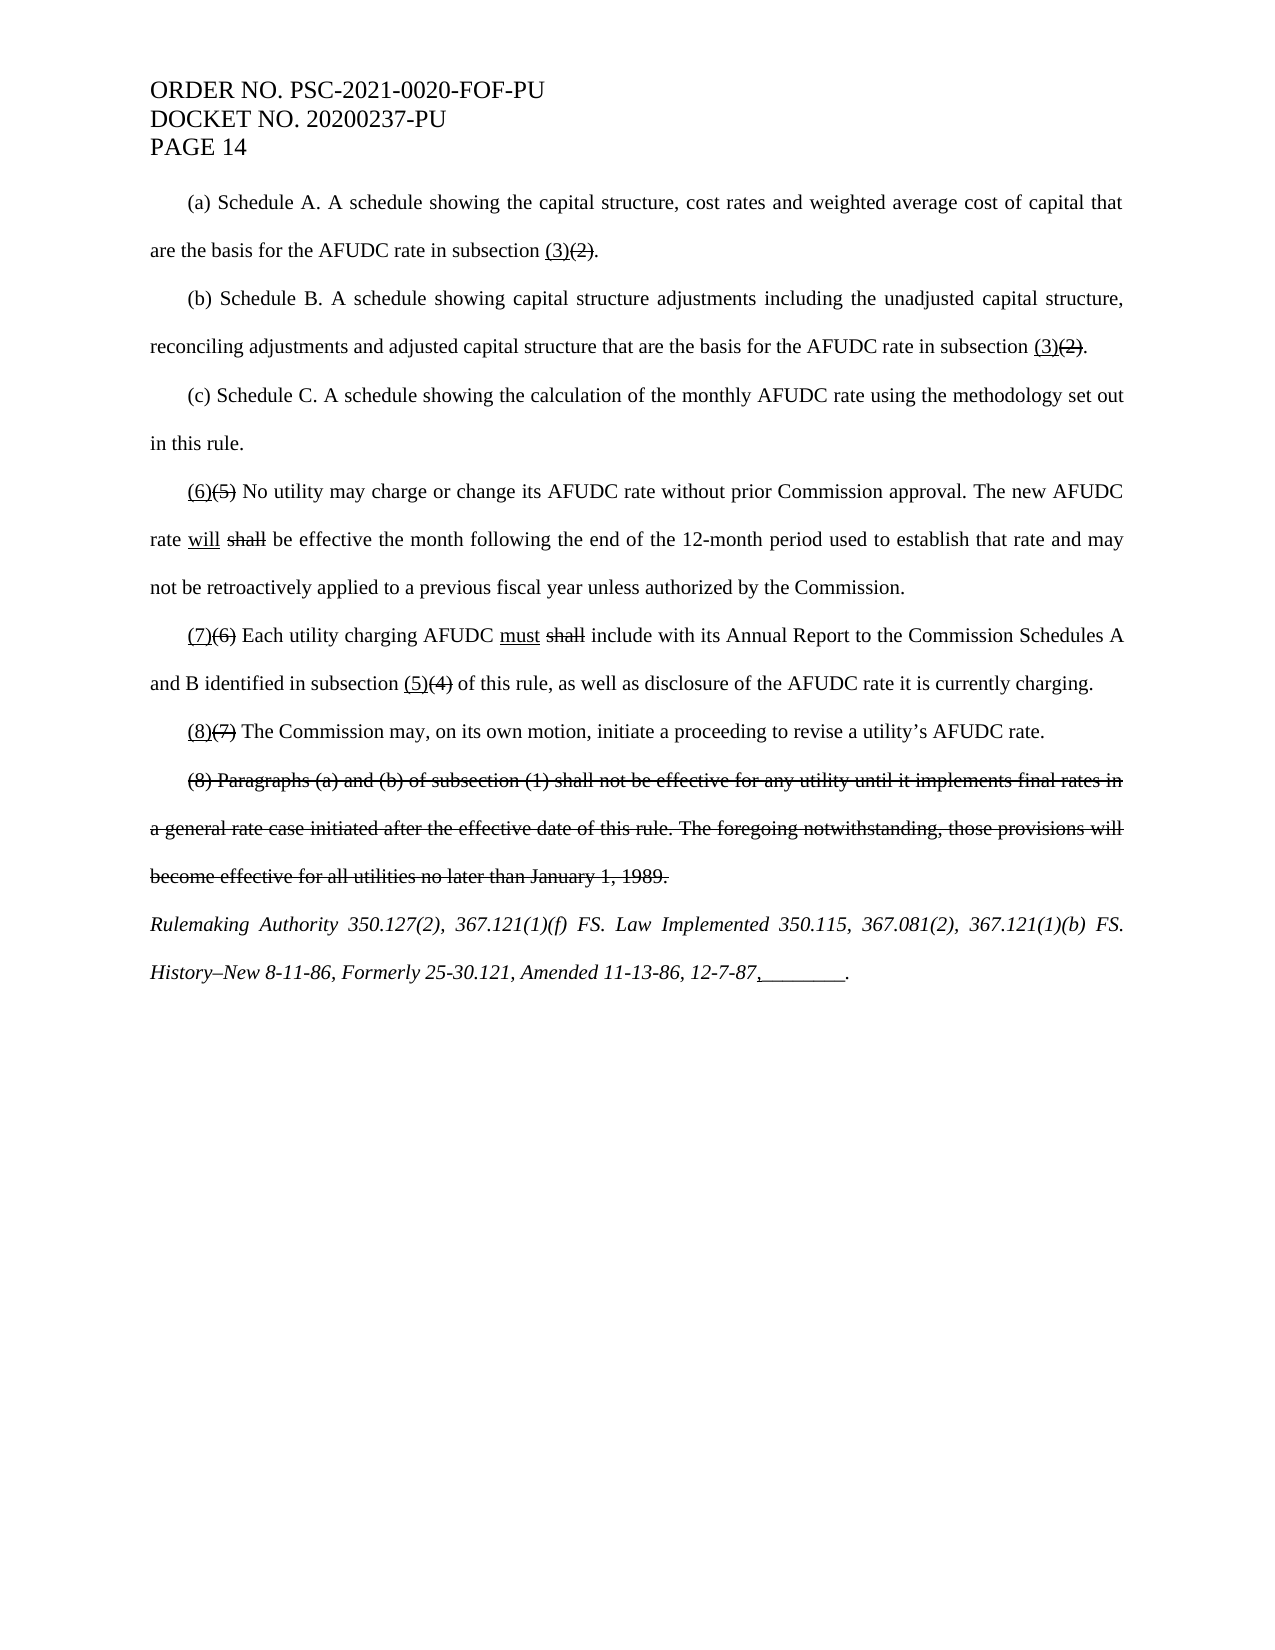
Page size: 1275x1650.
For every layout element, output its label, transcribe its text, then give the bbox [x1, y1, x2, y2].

text (c) Schedule C. A schedule showing the calculation of the monthly AFUDC rate using the methodology set out in this rule. [150, 382, 1125, 455]
text (7)(6) Each utility charging AFUDC must shall include with its Annual Report to the Commission Schedules A and B identified in subsection (5)(4) of this rule, as well as disclosure of the AFUDC rate it is currently charging. [150, 623, 1125, 695]
text (6)(5) No utility may charge or change its AFUDC rate without prior Commission approval. The new AFUDC rate will shall be effective the month following the end of the 12-month period used to establish that rate and may not be retroactively applied to a previous fiscal year unless authorized by the Commission. [150, 479, 1125, 599]
text (b) Schedule B. A schedule showing capital structure adjustments including the unadjusted capital structure, reconciling adjustments and adjusted capital structure that are the basis for the AFUDC rate in subsection (3)(2). [150, 286, 1125, 358]
text (8)(7) The Commission may, on its own motion, initiate a proceeding to revise a utility’s AFUDC rate. [150, 719, 1125, 743]
text (a) Schedule A. A schedule showing the capital structure, cost rates and weighted average cost of capital that are the basis for the AFUDC rate in subsection (3)(2). [150, 190, 1125, 262]
text Rulemaking Authority 350.127(2), 367.121(1)(f) FS. Law Implemented 350.115, 367.081(2), 367.121(1)(b) FS. History–New 8-11-86, Formerly 25-30.121, Amended 11-13-86, 12-7-87,________. [150, 912, 1125, 984]
text (8) Paragraphs (a) and (b) of subsection (1) shall not be effective for any utility until it implements final rates in a general rate case initiated after the effective date of this rule. The foregoing notwithstanding, those provisions will become effective for all utilities no later than January 1, 1989. [150, 767, 1125, 888]
